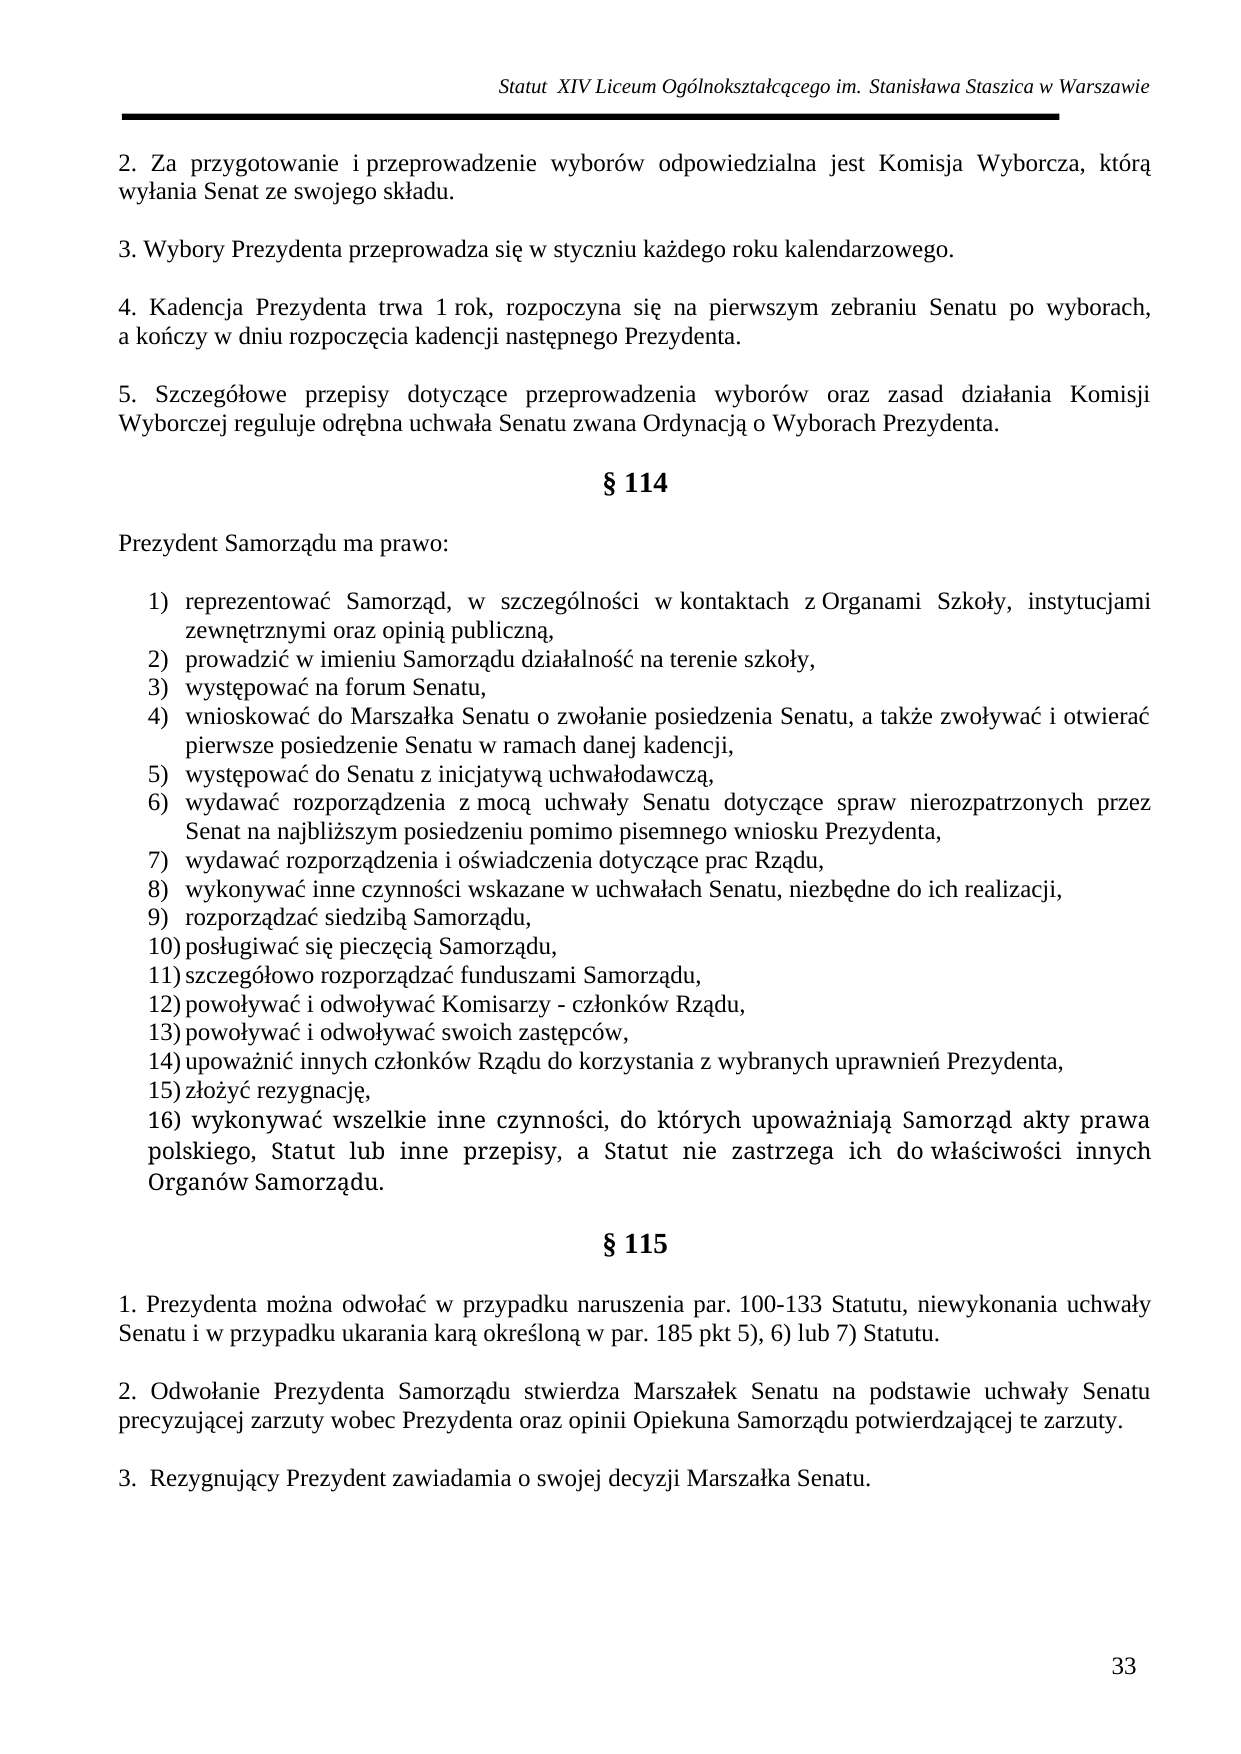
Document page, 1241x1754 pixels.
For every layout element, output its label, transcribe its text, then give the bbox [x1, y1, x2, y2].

list reprezentować Samorząd, w szczególności w kontaktach z Organami Szkoły, instytucjami zewnętrznymi oraz opinią publiczną, [148, 586, 1152, 644]
text § 114 [118, 466, 1152, 499]
text 2. Za przygotowanie i przeprowadzenie wyborów odpowiedzialna jest Komisja Wyborcza, którą wyłania Senat ze swojego składu. [118, 148, 1152, 205]
text 5. Szczegółowe przepisy dotyczące przeprowadzenia wyborów oraz zasad działania Komisji Wyborczej reguluje odrębna uchwała Senatu zwana Ordynacją o Wyborach Prezydenta. [118, 379, 1152, 436]
list wykonywać inne czynności wskazane w uchwałach Senatu, niezbędne do ich realizacji, [148, 874, 1152, 902]
text 16) wykonywać wszelkie inne czynności, do których upoważniają Samorząd akty prawa polskiego, Statut lub inne przepisy, a Statut nie zastrzega ich do właściwości innych Organów Samorządu. [148, 1104, 1152, 1197]
list wydawać rozporządzenia z mocą uchwały Senatu dotyczące spraw nierozpatrzonych przez Senat na najbliższym posiedzeniu pomimo pisemnego wniosku Prezydenta, [148, 787, 1152, 845]
list wydawać rozporządzenia i oświadczenia dotyczące prac Rządu, [148, 845, 1152, 874]
list występować do Senatu z inicjatywą uchwałodawczą, [148, 759, 1152, 787]
list powoływać i odwoływać swoich zastępców, [148, 1017, 1152, 1046]
list złożyć rezygnację, [148, 1075, 1152, 1104]
text Prezydent Samorządu ma prawo: [118, 528, 1152, 557]
text 4. Kadencja Prezydenta trwa 1 rok, rozpoczyna się na pierwszym zebraniu Senatu po wyborach, a kończy w dniu rozpoczęcia kadencji następnego Prezydenta. [118, 292, 1152, 350]
text 2. Odwołanie Prezydenta Samorządu stwierdza Marszałek Senatu na podstawie uchwały Senatu precyzującej zarzuty wobec Prezydenta oraz opinii Opiekuna Samorządu potwierdzającej te zarzuty. [118, 1376, 1152, 1433]
list upoważnić innych członków Rządu do korzystania z wybranych uprawnień Prezydenta, [148, 1046, 1152, 1075]
list powoływać i odwoływać Komisarzy - członków Rządu, [148, 989, 1152, 1017]
text 1. Prezydenta można odwołać w przypadku naruszenia par. 100-133 Statutu, niewykonania uchwały Senatu i w przypadku ukarania karą określoną w par. 185 pkt 5), 6) lub 7) Statutu. [118, 1289, 1152, 1347]
list szczegółowo rozporządzać funduszami Samorządu, [148, 960, 1152, 989]
list występować na forum Senatu, [148, 672, 1152, 701]
text 3. Wybory Prezydenta przeprowadza się w styczniu każdego roku kalendarzowego. [118, 234, 1152, 263]
list posługiwać się pieczęcią Samorządu, [148, 931, 1152, 960]
list wnioskować do Marszałka Senatu o zwołanie posiedzenia Senatu, a także zwoływać i otwierać pierwsze posiedzenie Senatu w ramach danej kadencji, [148, 701, 1152, 759]
text 3. Rezygnujący Prezydent zawiadamia o swojej decyzji Marszałka Senatu. [118, 1463, 1152, 1491]
list rozporządzać siedzibą Samorządu, [148, 902, 1152, 931]
text § 115 [118, 1227, 1152, 1260]
list prowadzić w imieniu Samorządu działalność na terenie szkoły, [148, 644, 1152, 672]
